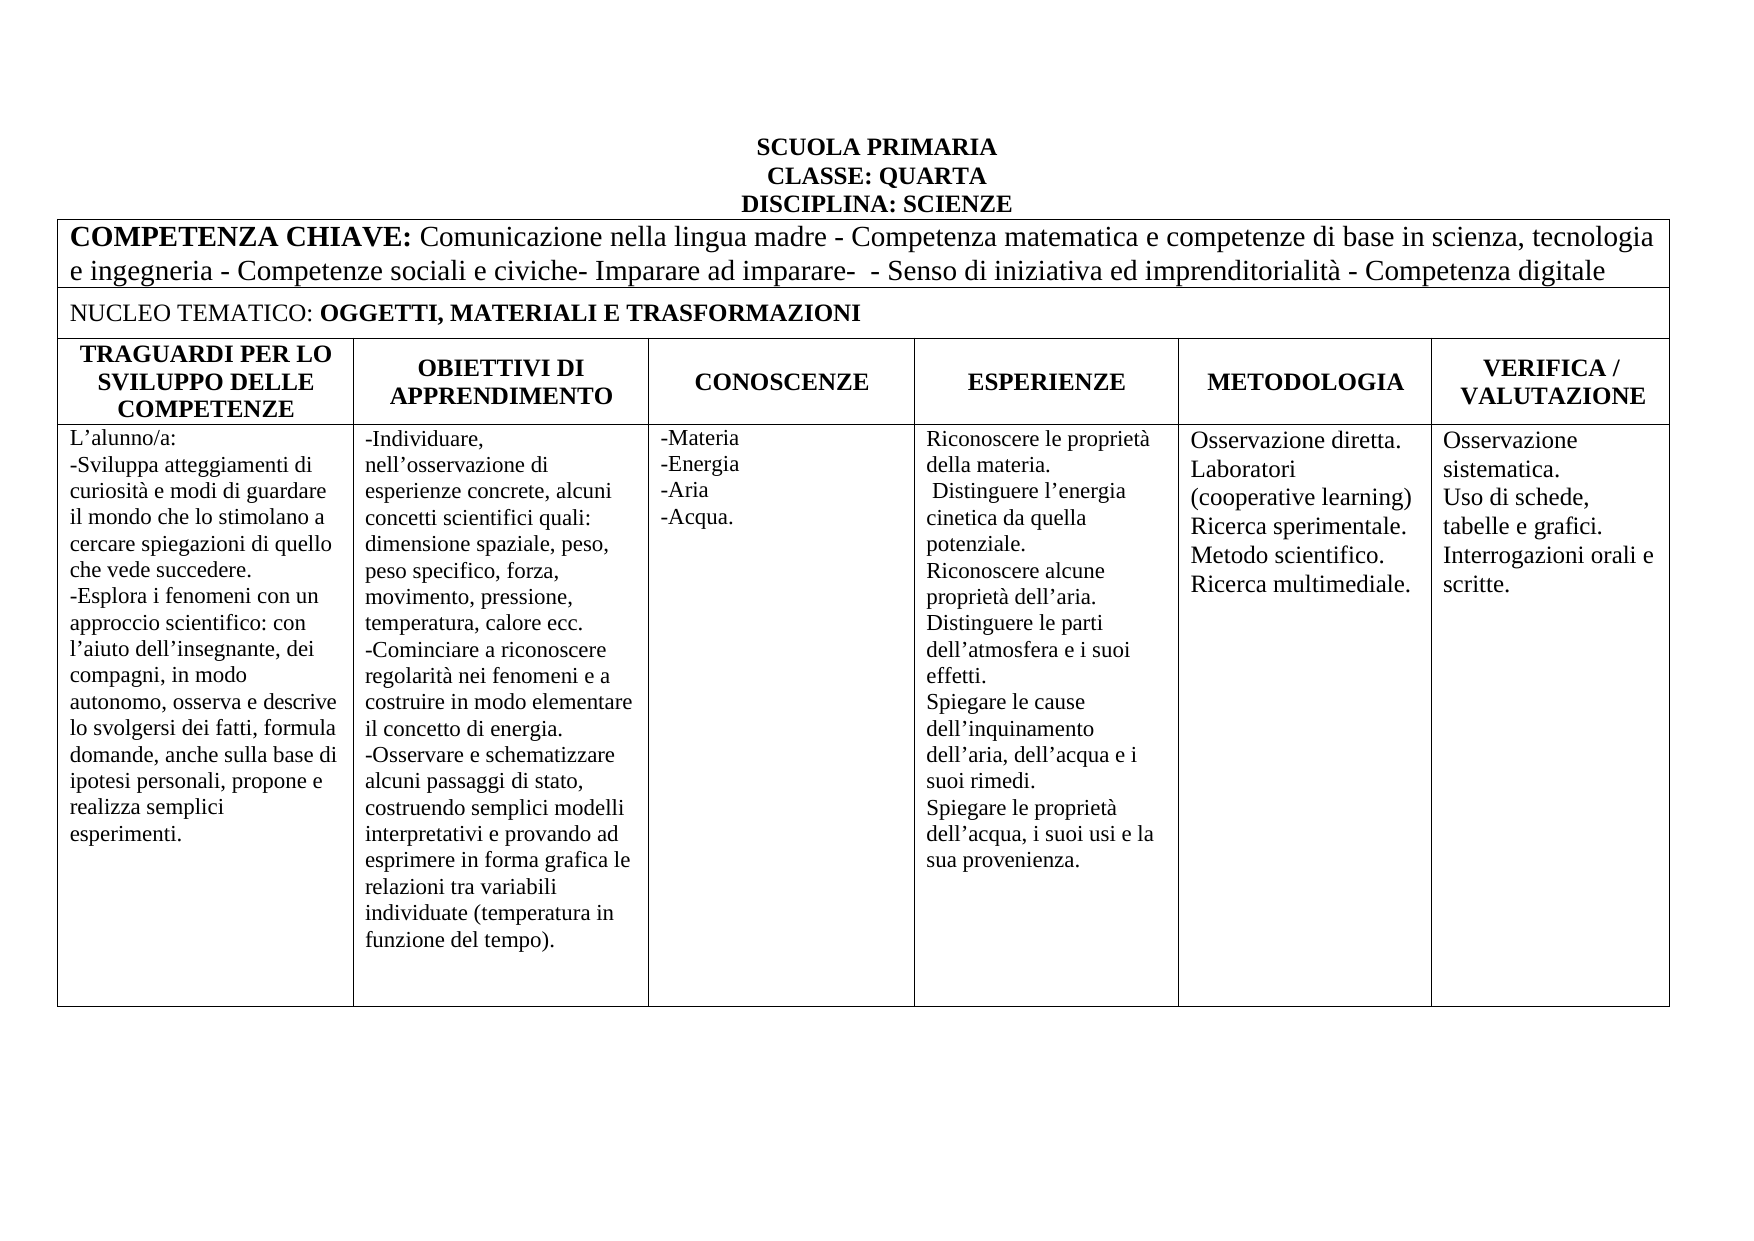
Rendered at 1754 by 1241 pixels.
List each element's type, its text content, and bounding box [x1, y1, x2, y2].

table_cell OBIETTIVI DI APPRENDIMENTO [354, 339, 648, 424]
table_cell Riconoscere le proprietà della materia. Distinguere l’energia cinetica da quella potenziale. Riconoscere alcune proprietà dell’aria. Distinguere le parti dell’atmosfera e i suoi effetti. Spiegare le cause dell’inquinamento dell’aria, dell’acqua e i suoi rimedi. Spiegare le proprietà dell’acqua, i suoi usi e la sua provenienza. [915, 425, 1178, 1006]
table_cell Osservazione diretta. Laboratori (cooperative learning) Ricerca sperimentale. Metodo scientifico. Ricerca multimediale. [1179, 425, 1431, 1006]
table_cell CONOSCENZE [649, 339, 914, 424]
table_cell Osservazione sistematica. Uso di schede, tabelle e grafici. Interrogazioni orali e scritte. [1432, 425, 1669, 1006]
table_cell NUCLEO TEMATICO: OGGETTI, MATERIALI E TRASFORMAZIONI [58, 288, 1669, 338]
text SCUOLA PRIMARIA CLASSE: QUARTA DISCIPLINA: SCIENZE [741, 132, 1013, 218]
table_cell VERIFICA / VALUTAZIONE [1432, 339, 1669, 424]
table_cell METODOLOGIA [1179, 339, 1431, 424]
table_cell ESPERIENZE [915, 339, 1178, 424]
table_cell -Materia -Energia -Aria -Acqua. [649, 425, 914, 1006]
table_cell L’alunno/a: -Sviluppa atteggiamenti di curiosità e modi di guardare il mondo che lo stimolano a cercare spiegazioni di quello che vede succedere. -Esplora i fenomeni con un approccio scientifico: con l’aiuto dell’insegnante, dei compagni, in modo autonomo, osserva e descrive lo svolgersi dei fatti, formula domande, anche sulla base di ipotesi personali, propone e realizza semplici esperimenti. [58, 425, 353, 1006]
table_header COMPETENZA CHIAVE: Comunicazione nella lingua madre - Competenza matematica e competenze di base in scienza, tecnologia e ingegneria - Competenze sociali e civiche- Imparare ad imparare- - Senso di iniziativa ed imprenditorialità - Competenza digitale [58, 220, 1669, 287]
table_cell TRAGUARDI PER LO SVILUPPO DELLE COMPETENZE [58, 339, 353, 424]
table_cell -Individuare, nell’osservazione di esperienze concrete, alcuni concetti scientifici quali: dimensione spaziale, peso, peso specifico, forza, movimento, pressione, temperatura, calore ecc. -Cominciare a riconoscere regolarità nei fenomeni e a costruire in modo elementare il concetto di energia. -Osservare e schematizzare alcuni passaggi di stato, costruendo semplici modelli interpretativi e provando ad esprimere in forma grafica le relazioni tra variabili individuate (temperatura in funzione del tempo). [354, 425, 648, 1006]
